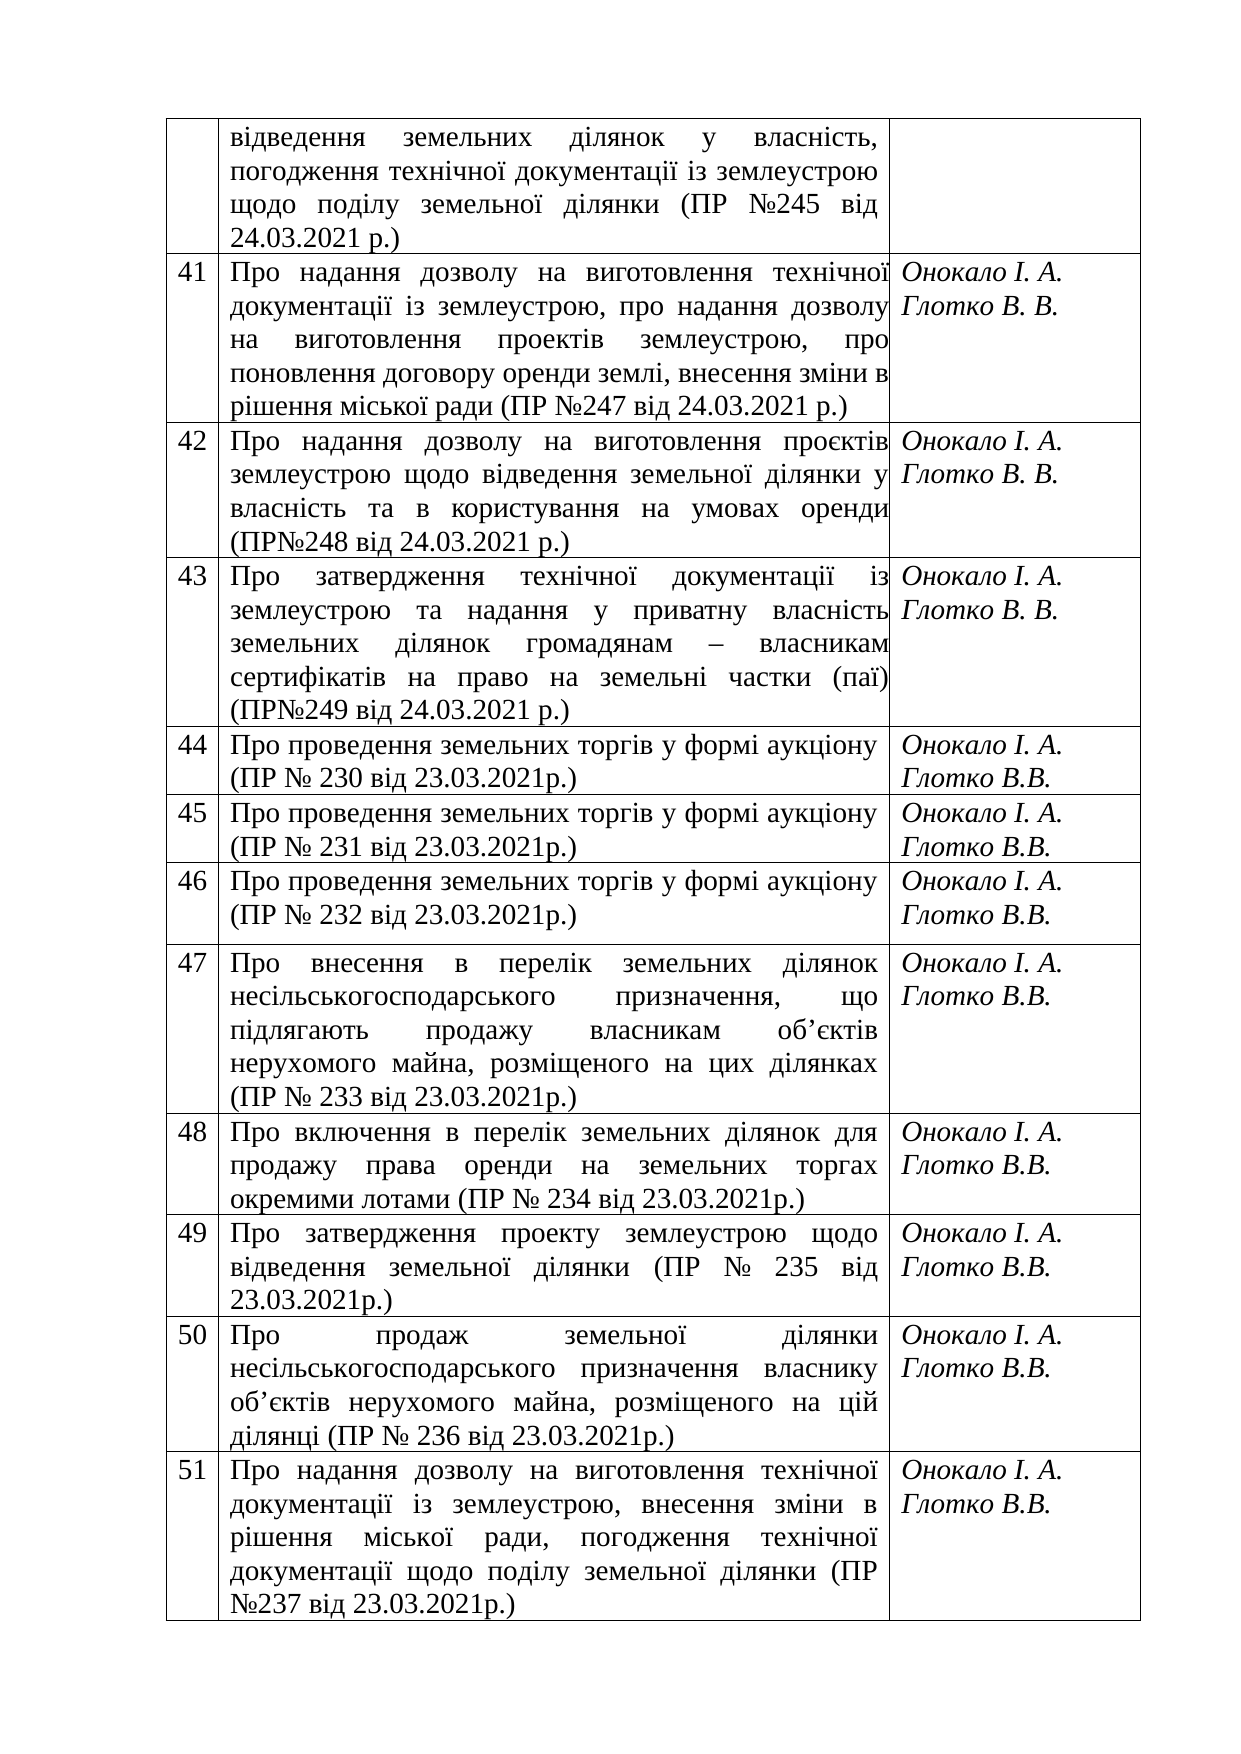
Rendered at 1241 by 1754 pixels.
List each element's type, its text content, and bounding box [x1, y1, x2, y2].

table_cell 40 [167, 119, 218, 253]
table_cell Про проведення земельних торгів у формі аукціону (ПР № 231 від 23.03.2021р.) [219, 795, 889, 862]
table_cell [890, 119, 1140, 253]
table_cell Про включення в перелік земельних ділянок для продажу права оренди на земельних торгах окремими лотами (ПР № 234 від 23.03.2021р.) [458, 1114, 889, 1214]
table_cell 48 [167, 1114, 218, 1214]
table_cell Онокало І. А. Глотко В.В. [890, 1317, 1140, 1451]
table_cell Про проведення земельних торгів у формі аукціону (ПР № 232 від 23.03.2021р.) [219, 863, 889, 944]
table_cell 41 [167, 254, 218, 422]
table_cell Онокало І. А. Глотко В.В. [890, 795, 1140, 862]
table_cell 50 [167, 1317, 218, 1451]
table_cell Про затвердження технічної документації із землеустрою та надання у приватну власність земельних ділянок громадянам – власникам сертифікатів на право на земельні частки (паї) (ПР№249 від 24.03.2021 р.) [219, 558, 889, 726]
table_cell Онокало І. А. Глотко В.В. [890, 1452, 1140, 1620]
table_cell Онокало І. А. Глотко В.В. [890, 945, 1140, 1113]
table_cell 43 [167, 558, 218, 726]
table_cell Про затвердження проекту землеустрою щодо відведення земельної ділянки (ПР № 235 від 23.03.2021р.) [219, 1215, 889, 1316]
table_cell 45 [167, 795, 218, 862]
table_cell Про продаж земельної ділянки несільськогосподарського призначення власнику об’єктів нерухомого майна, розміщеного на цій ділянці (ПР № 236 від 23.03.2021р.) [327, 1317, 889, 1451]
table_cell 46 [167, 863, 218, 944]
table_cell Онокало І. А. Глотко В.В. [890, 863, 1140, 944]
table_cell Про надання дозволу на виготовлення технічної документації із землеустрою, про надання дозволу на виготовлення проектів землеустрою, про поновлення договору оренди землі, внесення зміни в рішення міської ради (ПР №247 від 24.03.2021 р.) [219, 254, 889, 422]
table_cell Про проведення земельних торгів у формі аукціону (ПР № 230 від 23.03.2021р.) [219, 727, 889, 794]
table_cell 42 [167, 423, 218, 557]
table_cell 44 [167, 727, 218, 794]
table_cell Про надання дозволу на виготовлення технічної документації із землеустрою, внесення зміни в рішення міської ради, погодження технічної документації щодо поділу земельної ділянки (ПР №237 від 23.03.2021р.) [219, 1452, 889, 1620]
table_cell Онокало І. А. Глотко В.В. [890, 1114, 1140, 1214]
table_cell 51 [167, 1452, 218, 1620]
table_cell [219, 119, 889, 253]
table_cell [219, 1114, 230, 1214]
table_cell Онокало І. А. Глотко В. В. [890, 423, 1140, 557]
table_cell 49 [167, 1215, 218, 1316]
table_cell Онокало І. А. Глотко В. В. [890, 254, 1140, 422]
table_cell Про надання дозволу на виготовлення проєктів землеустрою щодо відведення земельної ділянки у власність та в користування на умовах оренди (ПР№248 від 24.03.2021 р.) [219, 423, 889, 557]
table_cell Онокало І. А. Глотко В.В. [890, 1215, 1140, 1316]
table_cell Онокало І. А. Глотко В.В. [890, 727, 1140, 794]
table_cell 47 [167, 945, 218, 1113]
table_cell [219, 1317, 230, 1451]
table_cell Онокало І. А. Глотко В. В. [890, 558, 1140, 726]
table_cell Про внесення в перелік земельних ділянок несільськогосподарського призначення, що підлягають продажу власникам об’єктів нерухомого майна, розміщеного на цих ділянках (ПР № 233 від 23.03.2021р.) [219, 945, 889, 1113]
